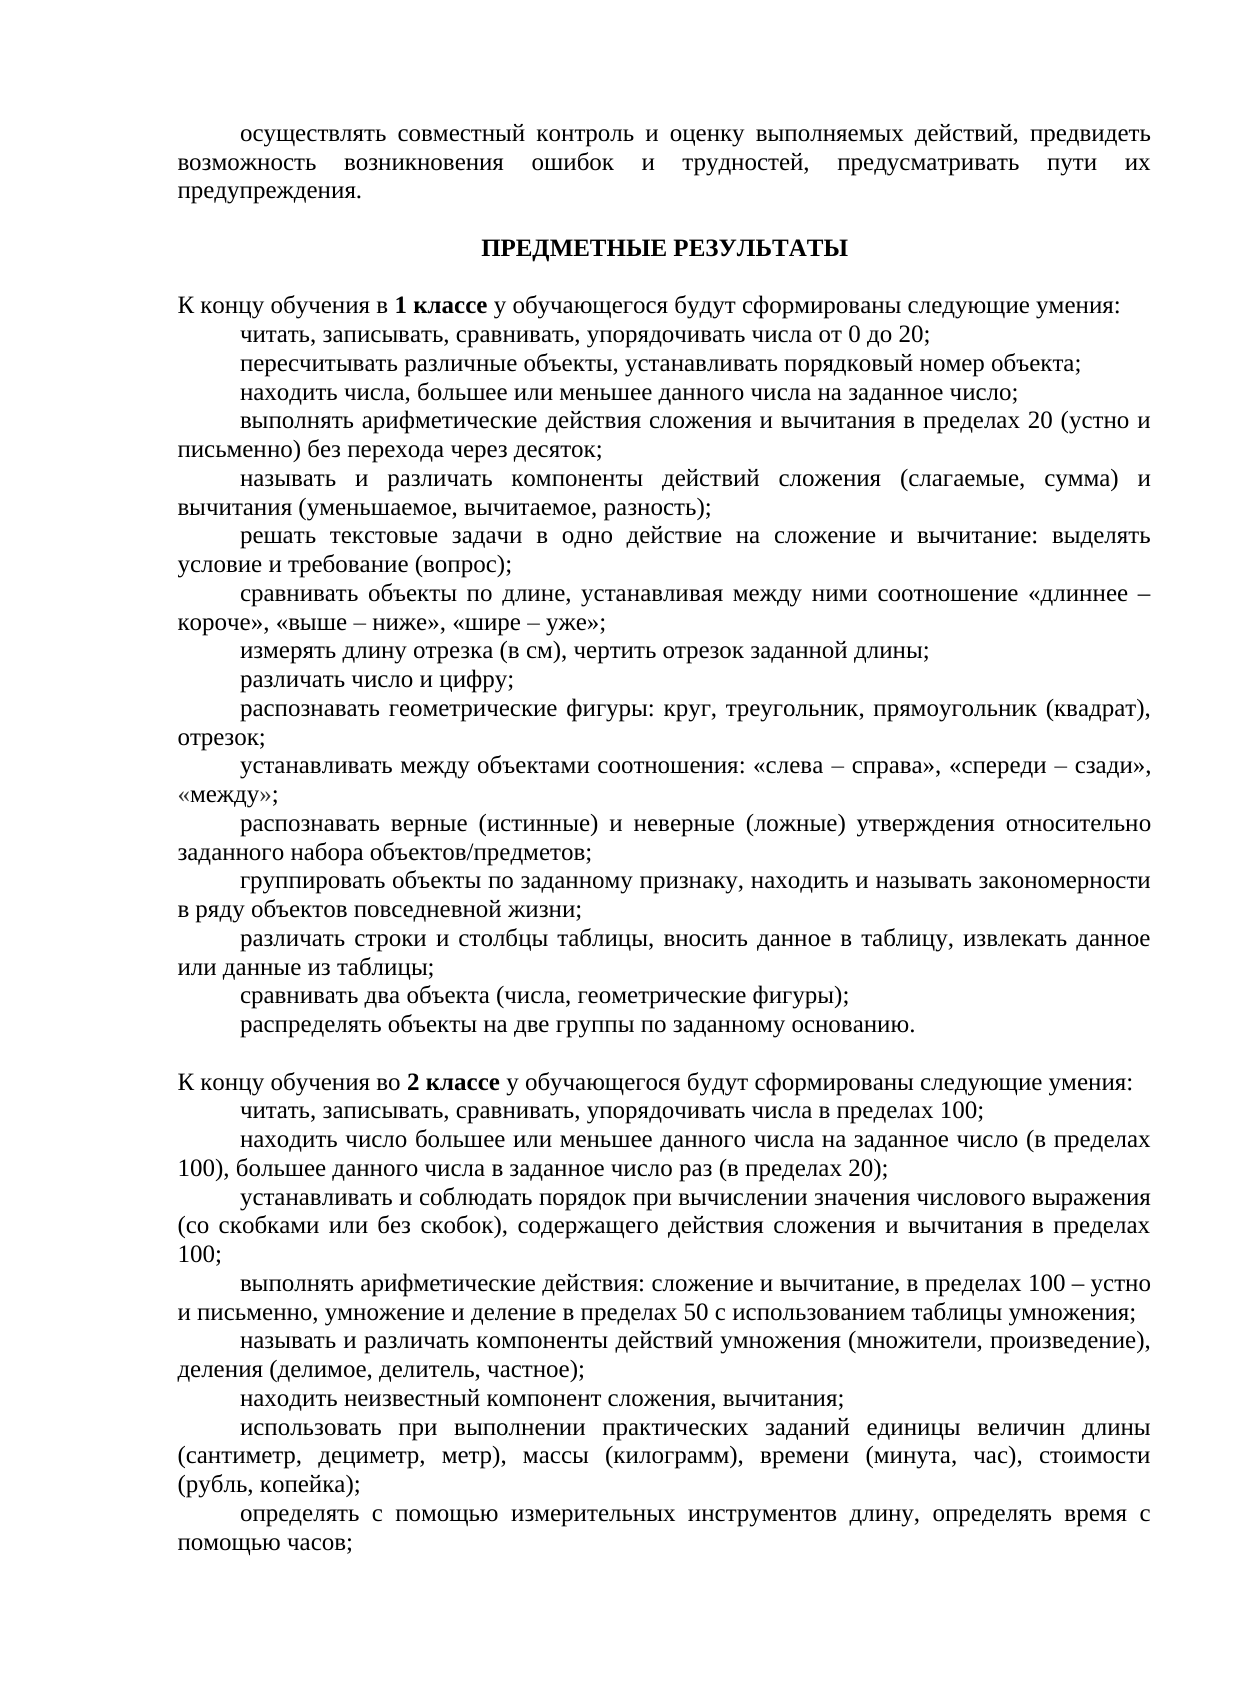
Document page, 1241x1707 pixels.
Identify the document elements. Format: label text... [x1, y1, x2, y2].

text различать число и цифру; [177, 664, 1152, 693]
text устанавливать и соблюдать порядок при вычислении значения числового выражения (со скобками или без скобок), содержащего действия сложения и вычитания в пределах 100; [177, 1182, 1152, 1268]
text измерять длину отрезка (в см), чертить отрезок заданной длины; [177, 636, 1152, 664]
text выполнять арифметические действия сложения и вычитания в пределах 20 (устно и письменно) без перехода через десяток; [177, 406, 1152, 463]
text ПРЕДМЕТНЫЕ РЕЗУЛЬТАТЫ [177, 233, 1152, 262]
text определять с помощью измерительных инструментов длину, определять время с помощью часов; [177, 1498, 1152, 1556]
text распознавать геометрические фигуры: круг, треугольник, прямоугольник (квадрат), отрезок; [177, 693, 1152, 751]
text распределять объекты на две группы по заданному основанию. [177, 1009, 1152, 1038]
text выполнять арифметические действия: сложение и вычитание, в пределах 100 – устно и письменно, умножение и деление в пределах 50 с использованием таблицы умножения; [177, 1268, 1152, 1326]
text называть и различать компоненты действий умножения (множители, произведение), деления (делимое, делитель, частное); [177, 1326, 1152, 1383]
text находить неизвестный компонент сложения, вычитания; [177, 1383, 1152, 1412]
text группировать объекты по заданному признаку, находить и называть закономерности в ряду объектов повседневной жизни; [177, 866, 1152, 923]
text читать, записывать, сравнивать, упорядочивать числа в пределах 100; [177, 1096, 1152, 1124]
text сравнивать объекты по длине, устанавливая между ними соотношение «длиннее – короче», «выше – ниже», «шире – уже»; [177, 578, 1152, 636]
text пересчитывать различные объекты, устанавливать порядковый номер объекта; [177, 348, 1152, 377]
text различать строки и столбцы таблицы, вносить данное в таблицу, извлекать данное или данные из таблицы; [177, 923, 1152, 981]
text находить число большее или меньшее данного числа на заданное число (в пределах 100), большее данного числа в заданное число раз (в пределах 20); [177, 1124, 1152, 1182]
text решать текстовые задачи в одно действие на сложение и вычитание: выделять условие и требование (вопрос); [177, 521, 1152, 578]
text использовать при выполнении практических заданий единицы величин длины (сантиметр, дециметр, метр), массы (килограмм), времени (минута, час), стоимости (рубль, копейка); [177, 1412, 1152, 1498]
text находить числа, большее или меньшее данного числа на заданное число; [177, 377, 1152, 406]
text К концу обучения в 1 классе у обучающегося будут сформированы следующие умения: [177, 291, 1152, 319]
text К концу обучения во 2 классе у обучающегося будут сформированы следующие умения: [177, 1067, 1152, 1096]
text осуществлять совместный контроль и оценку выполняемых действий, предвидеть возможность возникновения ошибок и трудностей, предусматривать пути их предупреждения. [177, 118, 1152, 204]
text распознавать верные (истинные) и неверные (ложные) утверждения относительно заданного набора объектов/предметов; [177, 808, 1152, 866]
text устанавливать между объектами соотношения: «слева – справа», «спереди – сзади», «между»; [177, 751, 1152, 808]
text читать, записывать, сравнивать, упорядочивать числа от 0 до 20; [177, 319, 1152, 348]
text называть и различать компоненты действий сложения (слагаемые, сумма) и вычитания (уменьшаемое, вычитаемое, разность); [177, 463, 1152, 521]
text сравнивать два объекта (числа, геометрические фигуры); [177, 981, 1152, 1009]
